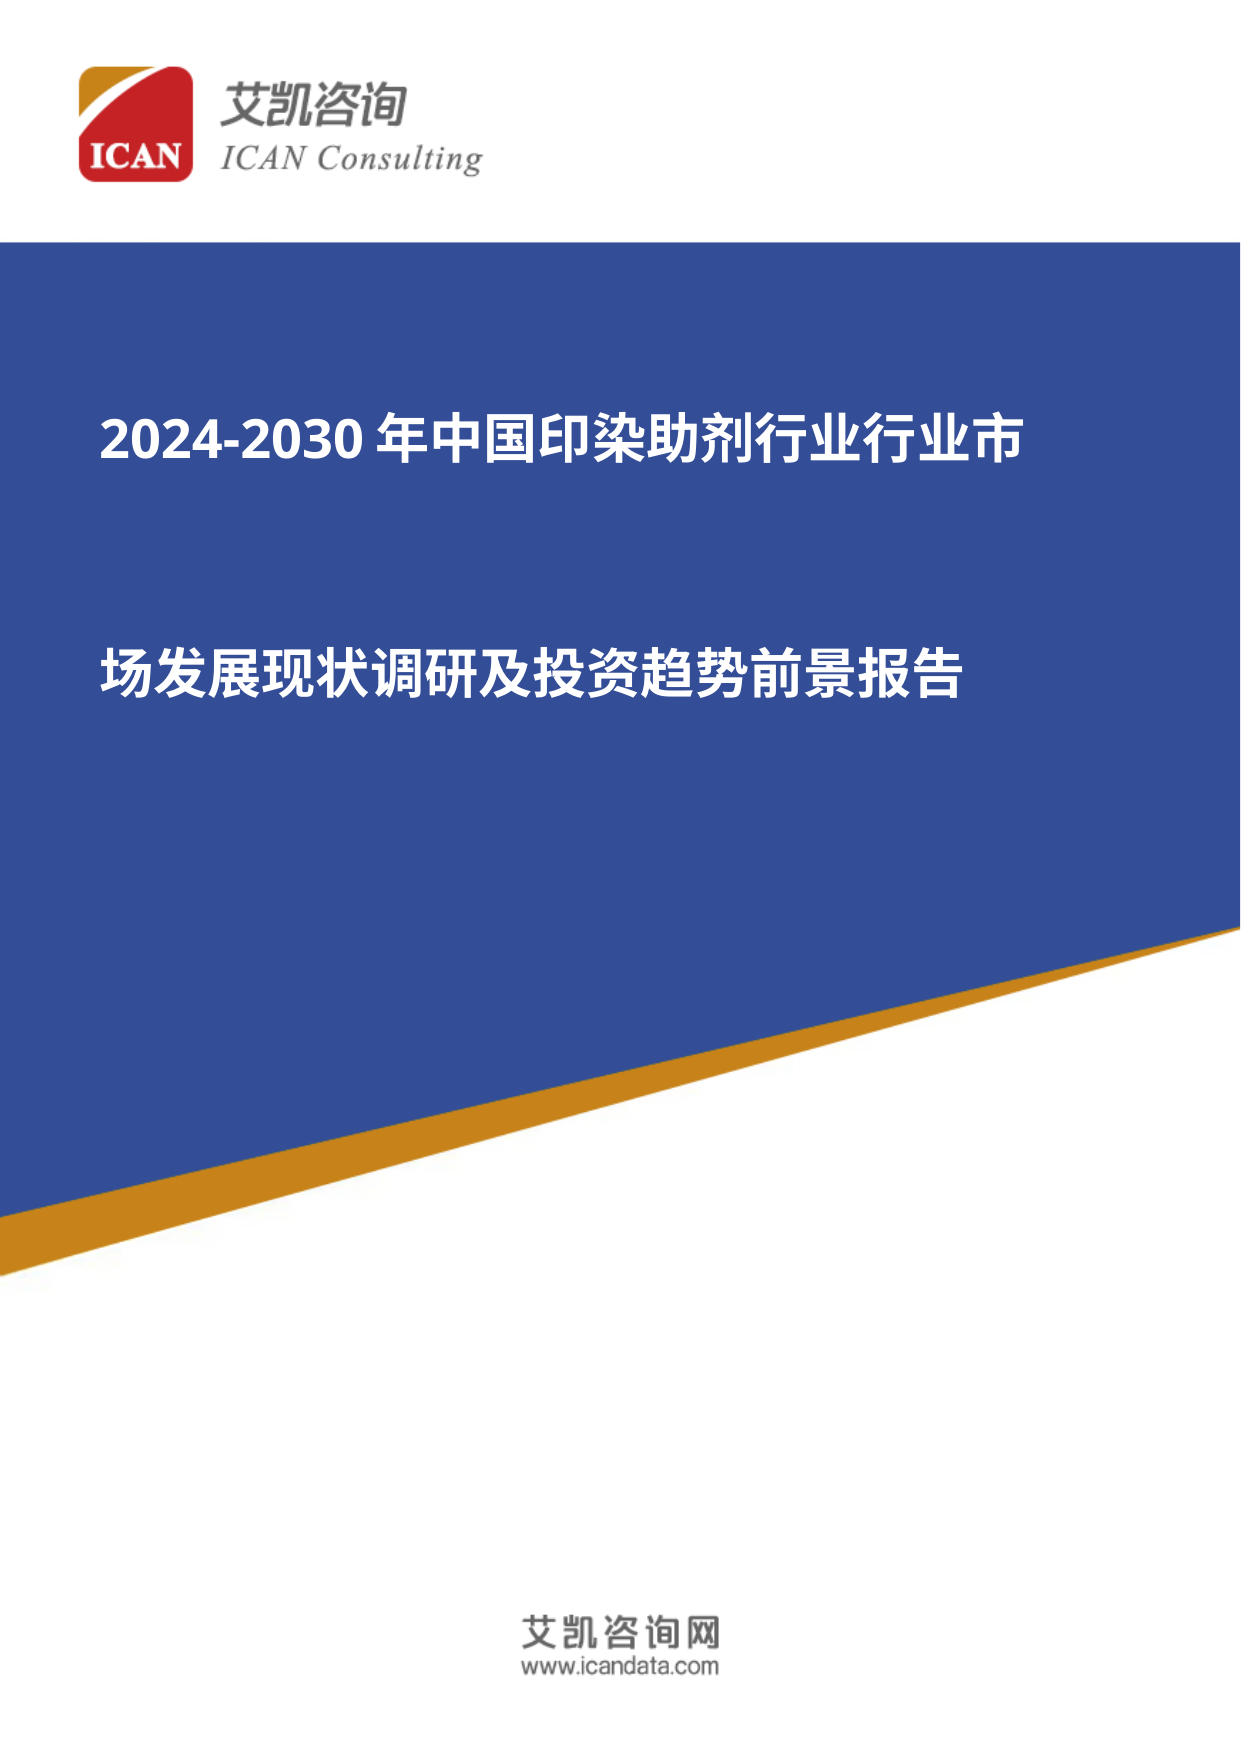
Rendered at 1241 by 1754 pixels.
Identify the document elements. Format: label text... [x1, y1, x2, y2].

picture [0, 5, 1241, 1754]
subtitle 2024-2030年中国印染助剂行业行业市场发展现状调研及投资趋势前景报告 [99, 386, 1053, 718]
